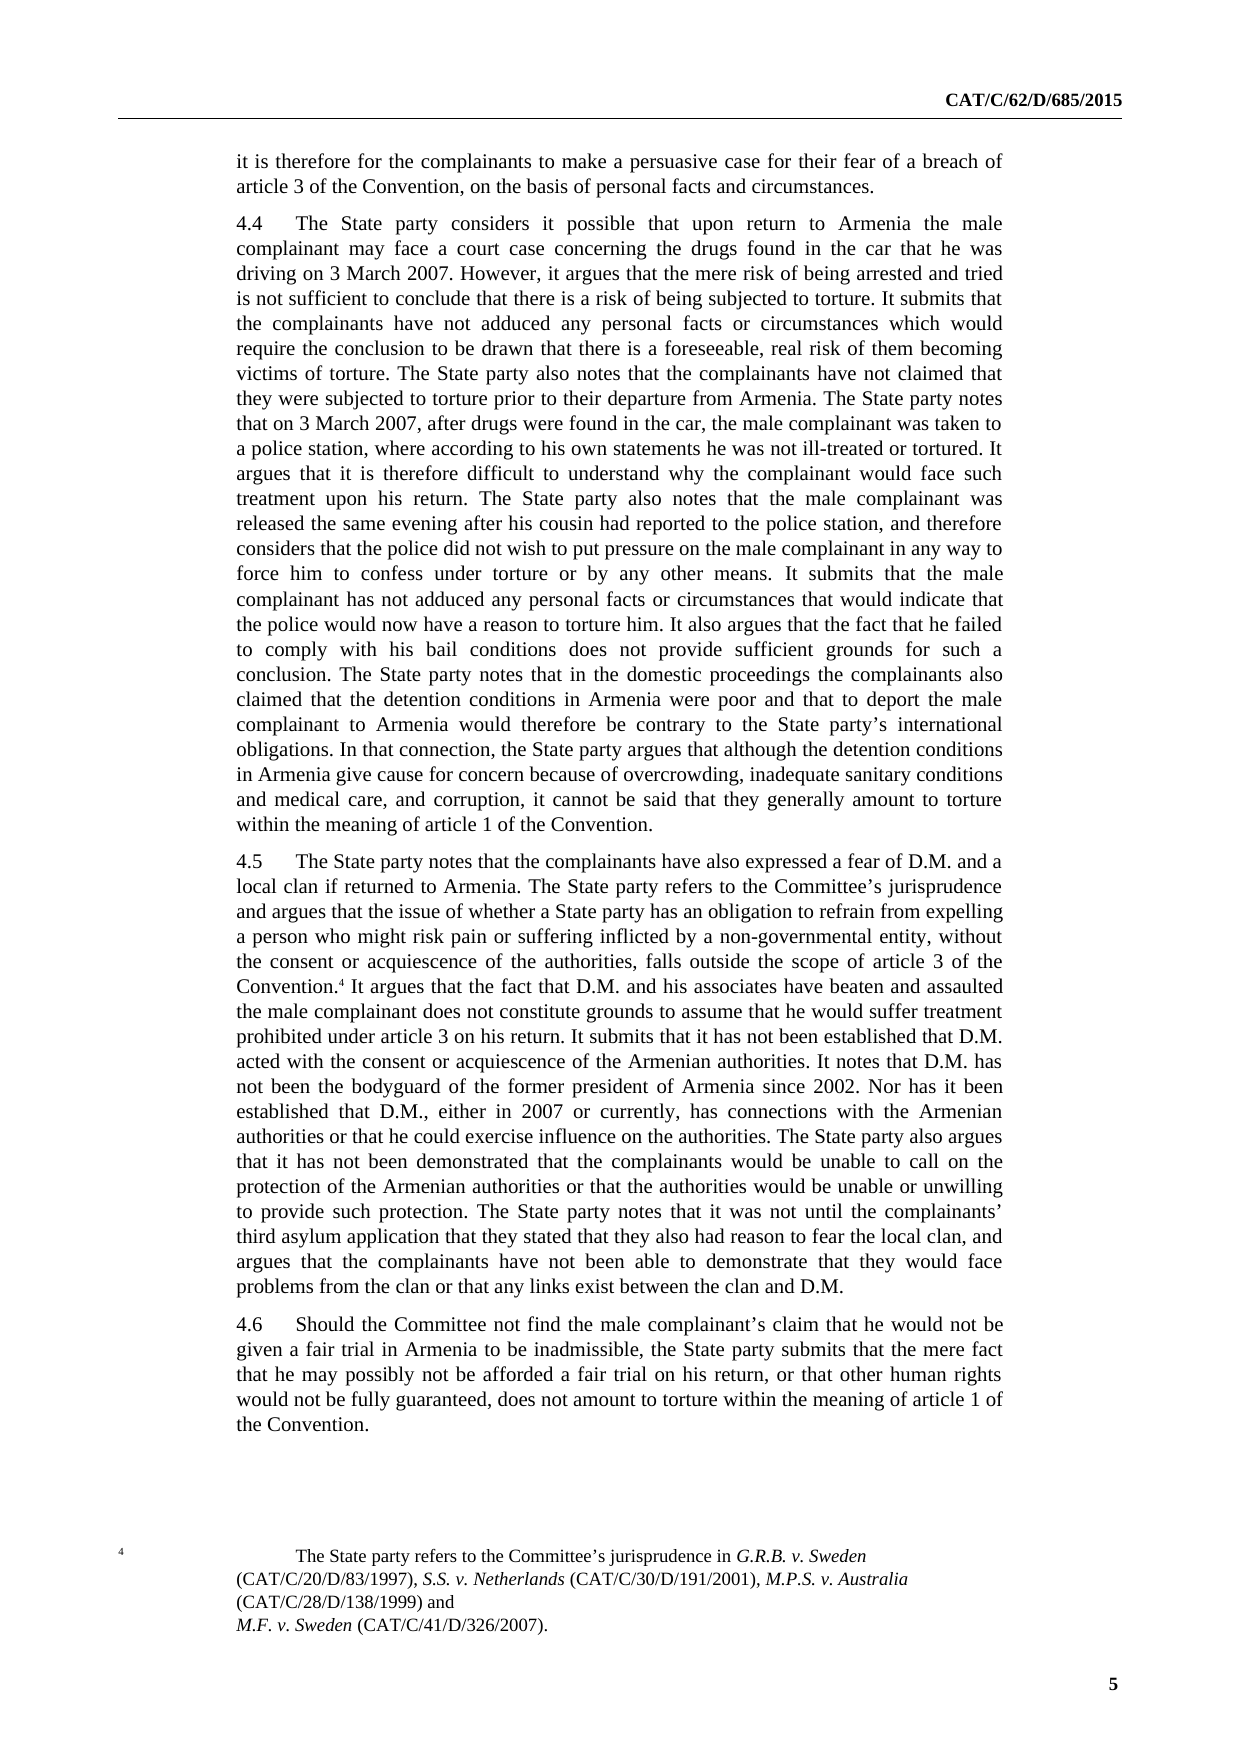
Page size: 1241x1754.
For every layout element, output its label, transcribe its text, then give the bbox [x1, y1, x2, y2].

text 4.4 The State party considers it possible that upon return to Armenia the male complainant may face a court case concerning the drugs found in the car that he was driving on 3 March 2007. However, it argues that the mere risk of being arrested and tried is not sufficient to conclude that there is a risk of being subjected to torture. It submits that the complainants have not adduced any personal facts or circumstances which would require the conclusion to be drawn that there is a foreseeable, real risk of them becoming victims of torture. The State party also notes that the complainants have not claimed that they were subjected to torture prior to their departure from Armenia. The State party notes that on 3 March 2007, after drugs were found in the car, the male complainant was taken to a police station, where according to his own statements he was not ill-treated or tortured. It argues that it is therefore difficult to understand why the complainant would face such treatment upon his return. The State party also notes that the male complainant was released the same evening after his cousin had reported to the police station, and therefore considers that the police did not wish to put pressure on the male complainant in any way to force him to confess under torture or by any other means. It submits that the male complainant has not adduced any personal facts or circumstances that would indicate that the police would now have a reason to torture him. It also argues that the fact that he failed to comply with his bail conditions does not provide sufficient grounds for such a conclusion. The State party notes that in the domestic proceedings the complainants also claimed that the detention conditions in Armenia were poor and that to deport the male complainant to Armenia would therefore be contrary to the State party’s international obligations. In that connection, the State party argues that although the detention conditions in Armenia give cause for concern because of overcrowding, inadequate sanitary conditions and medical care, and corruption, it cannot be said that they generally amount to torture within the meaning of article 1 of the Convention. [236, 210, 1004, 836]
text 4.6 Should the Committee not find the male complainant’s claim that he would not be given a fair trial in Armenia to be inadmissible, the State party submits that the mere fact that he may possibly not be afforded a fair trial on his return, or that other human rights would not be fully guaranteed, does not amount to torture within the meaning of article 1 of the Convention. [236, 1311, 1004, 1436]
text 4.5 The State party notes that the complainants have also expressed a fear of D.M. and a local clan if returned to Armenia. The State party refers to the Committee’s jurisprudence and argues that the issue of whether a State party has an obligation to refrain from expelling a person who might risk pain or suffering inflicted by a non-governmental entity, without the consent or acquiescence of the authorities, falls outside the scope of article 3 of the Convention. It argues that the fact that D.M. and his associates have beaten and assaulted the male complainant does not constitute grounds to assume that he would suffer treatment prohibited under article 3 on his return. It submits that it has not been established that D.M. acted with the consent or acquiescence of the Armenian authorities. It notes that D.M. has not been the bodyguard of the former president of Armenia since 2002. Nor has it been established that D.M., either in 2007 or currently, has connections with the Armenian authorities or that he could exercise influence on the authorities. The State party also argues that it has not been demonstrated that the complainants would be unable to call on the protection of the Armenian authorities or that the authorities would be unable or unwilling to provide such protection. The State party notes that it was not until the complainants’ third asylum application that they stated that they also had reason to fear the local clan, and argues that the complainants have not been able to demonstrate that they would face problems from the clan or that any links exist between the clan and D.M. [236, 848, 1004, 1298]
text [236, 148, 1004, 198]
